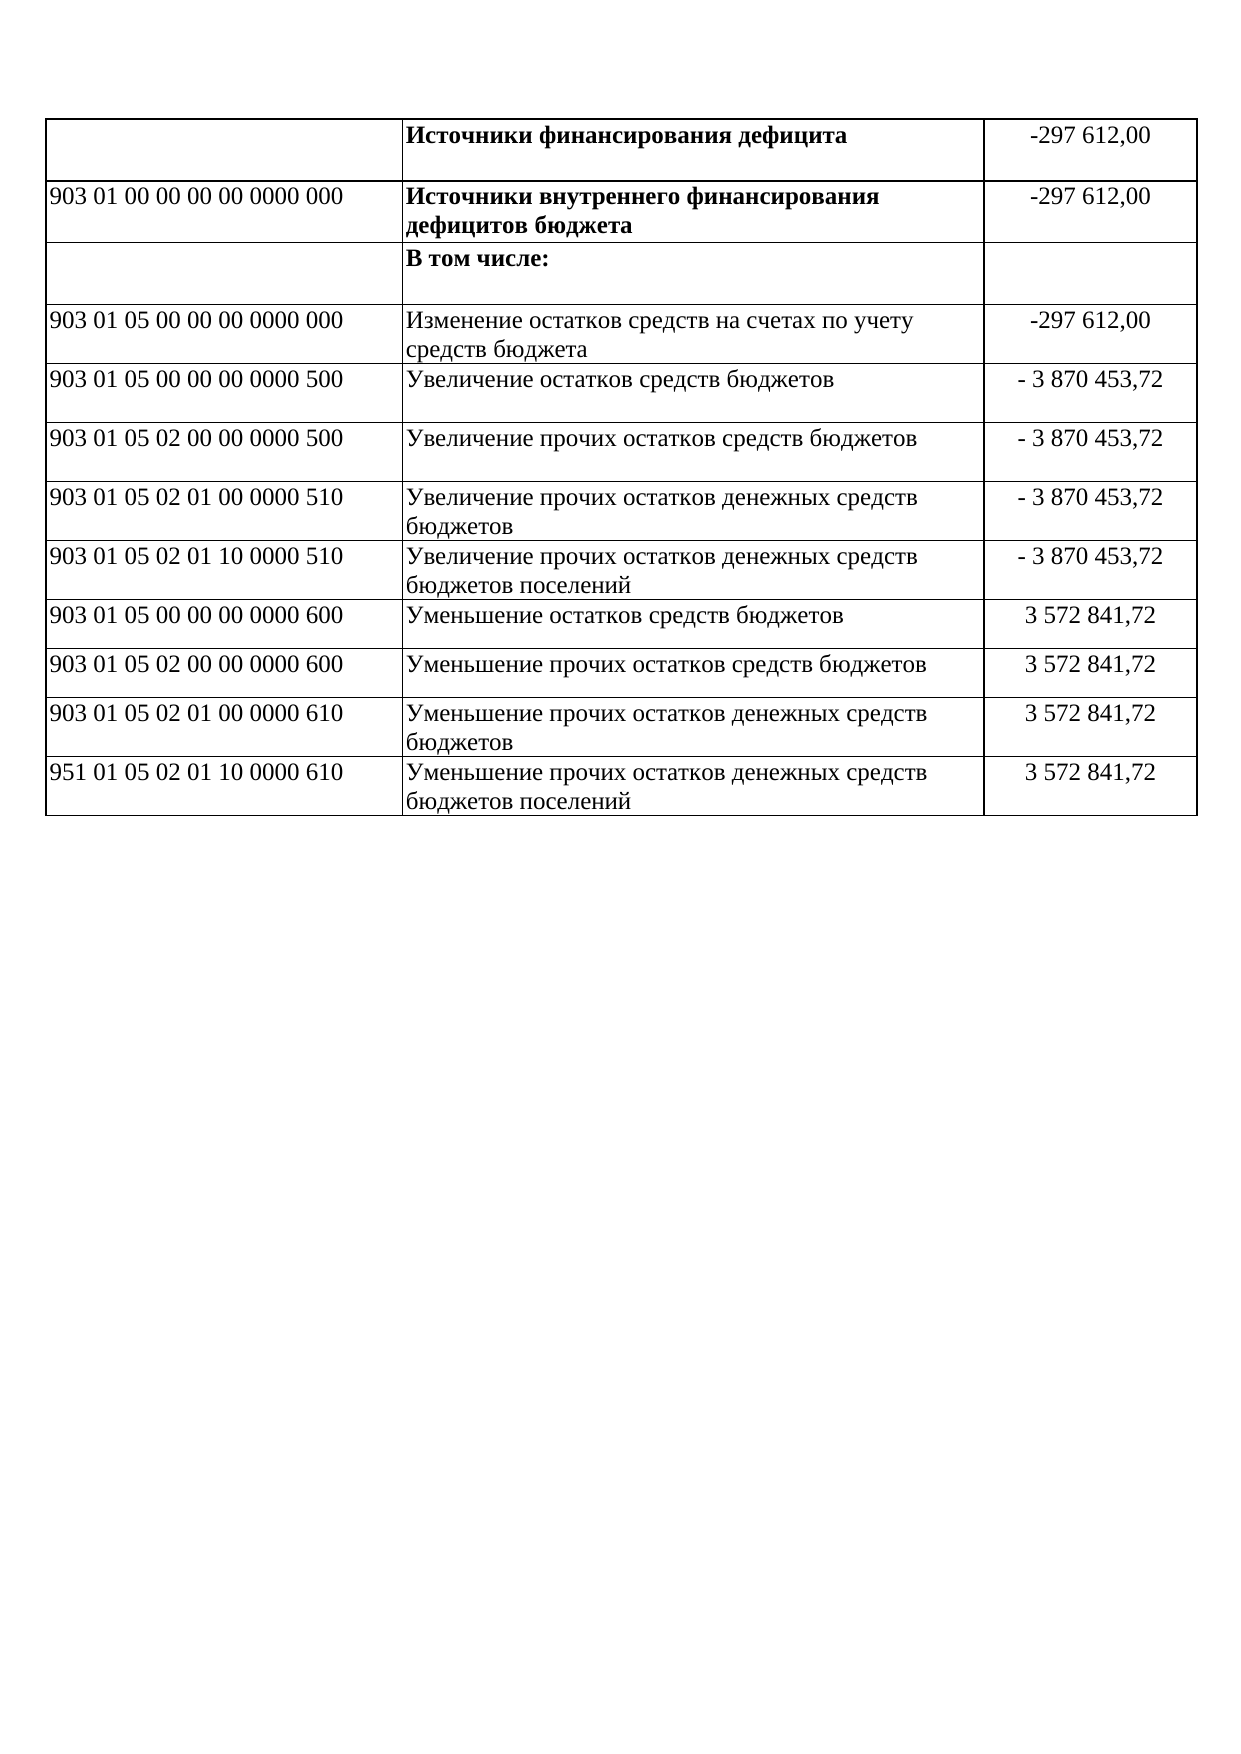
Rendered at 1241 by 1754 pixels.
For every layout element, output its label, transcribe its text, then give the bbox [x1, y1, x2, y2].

table_cell -297 612,00 [985, 182, 1196, 242]
table_cell 903 01 05 02 00 00 0000 600 [47, 649, 402, 697]
table_cell 951 01 05 02 01 10 0000 610 [47, 757, 402, 815]
table_cell Уменьшение остатков средств бюджетов [403, 600, 983, 648]
table_cell Уменьшение прочих остатков денежных средств бюджетов [403, 698, 983, 756]
table_cell - 3 870 453,72 [985, 364, 1196, 422]
table_cell - 3 870 453,72 [985, 423, 1196, 481]
table_cell 903 01 05 00 00 00 0000 000 [47, 305, 402, 362]
table_cell Увеличение прочих остатков денежных средств бюджетов [403, 482, 983, 540]
table_cell 903 01 00 00 00 00 0000 000 [47, 182, 402, 242]
table_cell Источники внутреннего финансирования дефицитов бюджета [403, 182, 983, 242]
table_cell -297 612,00 [985, 120, 1196, 180]
table_cell [47, 243, 402, 303]
table_cell Уменьшение прочих остатков средств бюджетов [403, 649, 983, 697]
table_cell Увеличение прочих остатков денежных средств бюджетов поселений [403, 541, 983, 599]
table_cell 903 01 05 02 00 00 0000 500 [47, 423, 402, 481]
table_cell Уменьшение прочих остатков денежных средств бюджетов поселений [403, 757, 983, 815]
table_cell 903 01 05 02 01 00 0000 610 [47, 698, 402, 756]
table_cell [985, 243, 1196, 303]
table_cell - 3 870 453,72 [985, 541, 1196, 599]
table_cell В том числе: [403, 243, 983, 303]
table_cell 3 572 841,72 [985, 600, 1196, 648]
table_cell Увеличение прочих остатков средств бюджетов [403, 423, 983, 481]
table_cell 903 01 05 02 01 10 0000 510 [47, 541, 402, 599]
table_cell [47, 120, 402, 180]
table_cell Источники финансирования дефицита [403, 120, 983, 180]
table_cell 903 01 05 02 01 00 0000 510 [47, 482, 402, 540]
table_cell 3 572 841,72 [985, 698, 1196, 756]
table_cell -297 612,00 [985, 305, 1196, 362]
table_cell 903 01 05 00 00 00 0000 600 [47, 600, 402, 648]
table_cell Увеличение остатков средств бюджетов [403, 364, 983, 422]
table_cell - 3 870 453,72 [985, 482, 1196, 540]
table_cell 3 572 841,72 [985, 649, 1196, 697]
table_cell 903 01 05 00 00 00 0000 500 [47, 364, 402, 422]
table_cell Изменение остатков средств на счетах по учету средств бюджета [403, 305, 983, 362]
table_cell 3 572 841,72 [985, 757, 1196, 815]
